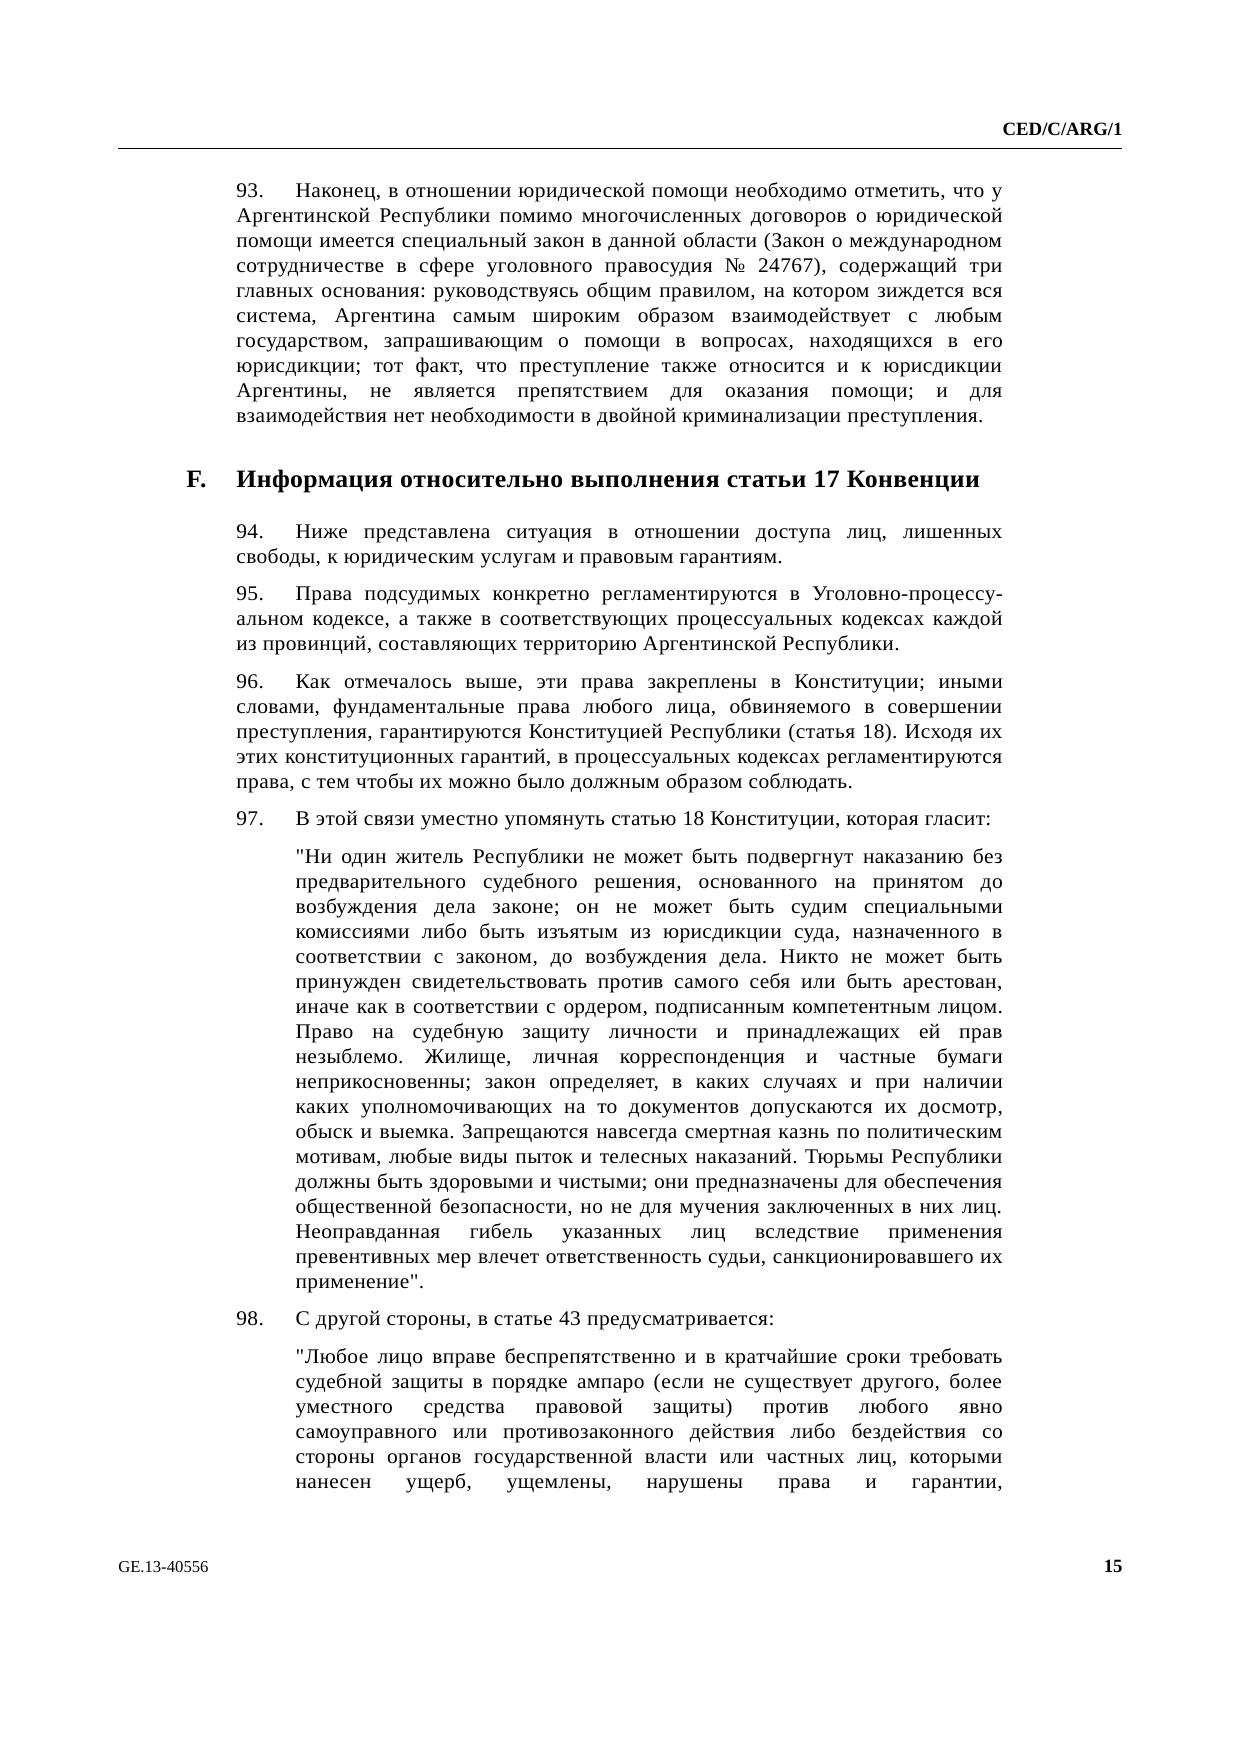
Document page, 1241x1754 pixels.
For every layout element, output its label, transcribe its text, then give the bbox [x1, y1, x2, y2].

text 97. В этой связи уместно упомянуть статью 18 Конституции, которая гласит: [236, 805, 1004, 830]
text "Ни один житель Республики не может быть подвергнут наказанию без предварительного судебного решения, основанного на принятом до возбуждения дела законе; он не может быть судим специальными комиссиями либо быть изъятым из юрисдикции суда, назначенного в соответствии с законом, до возбуждения дела. Никто не может быть принужден свидетельствовать против самого себя или быть арестован, иначе как в соответствии с ордером, подписанным компетентным лицом. Право на судебную защиту личности и принадлежащих ей прав незыблемо. Жилище, личная корреспонденция и частные бумаги неприкосновенны; закон определяет, в каких случаях и при наличии каких уполномочивающих на то документов допускаются их досмотр, обыск и выемка. Запрещаются навсегда смертная казнь по политическим мотивам, любые виды пыток и телесных наказаний. Тюрьмы Республики должны быть здоровыми и чистыми; они предназначены для обеспечения общественной безопасности, но не для мучения заключенных в них лиц. Неоправданная гибель указанных лиц вследствие применения превентивных мер влечет ответственность судьи, санкционировавшего их применение". [236, 843, 1004, 1293]
text 96. Как отмечалось выше, эти права закреплены в Конституции; иными словами, фундаментальные права любого лица, обвиняемого в совершении преступления, гарантируются Конституцией Республики (статья 18). Исходя их этих конституционных гарантий, в процессуальных кодексах регламентируются права, с тем чтобы их можно было должным образом соблюдать. [236, 668, 1004, 793]
text 95. Права подсудимых конкретно регламентируются в Уголовно-процессу-альном кодексе, а также в соответствующих процессуальных кодексах каждой из провинций, составляющих территорию Аргентинской Республики. [236, 580, 1004, 655]
text F. Информация относительно выполнения статьи 17 Конвенции [118, 465, 1004, 493]
text 93. Наконец, в отношении юридической помощи необходимо отметить, что у Аргентинской Республики помимо многочисленных договоров о юридической помощи имеется специальный закон в данной области (Закон о международном сотрудничестве в сфере уголовного правосудия № 24767), содержащий три главных основания: руководствуясь общим правилом, на котором зиждется вся система, Аргентина самым широким образом взаимодействует с любым государством, запрашивающим о помощи в вопросах, находящихся в его юрисдикции; тот факт, что преступление также относится и к юрисдикции Аргентины, не является препятствием для оказания помощи; и для взаимодействия нет необходимости в двойной криминализации преступления. [236, 177, 1004, 427]
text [236, 1343, 1004, 1493]
text 94. Ниже представлена ситуация в отношении доступа лиц, лишенных свободы, к юридическим услугам и правовым гарантиям. [236, 518, 1004, 568]
text 98. С другой стороны, в статье 43 предусматривается: [236, 1305, 1004, 1330]
